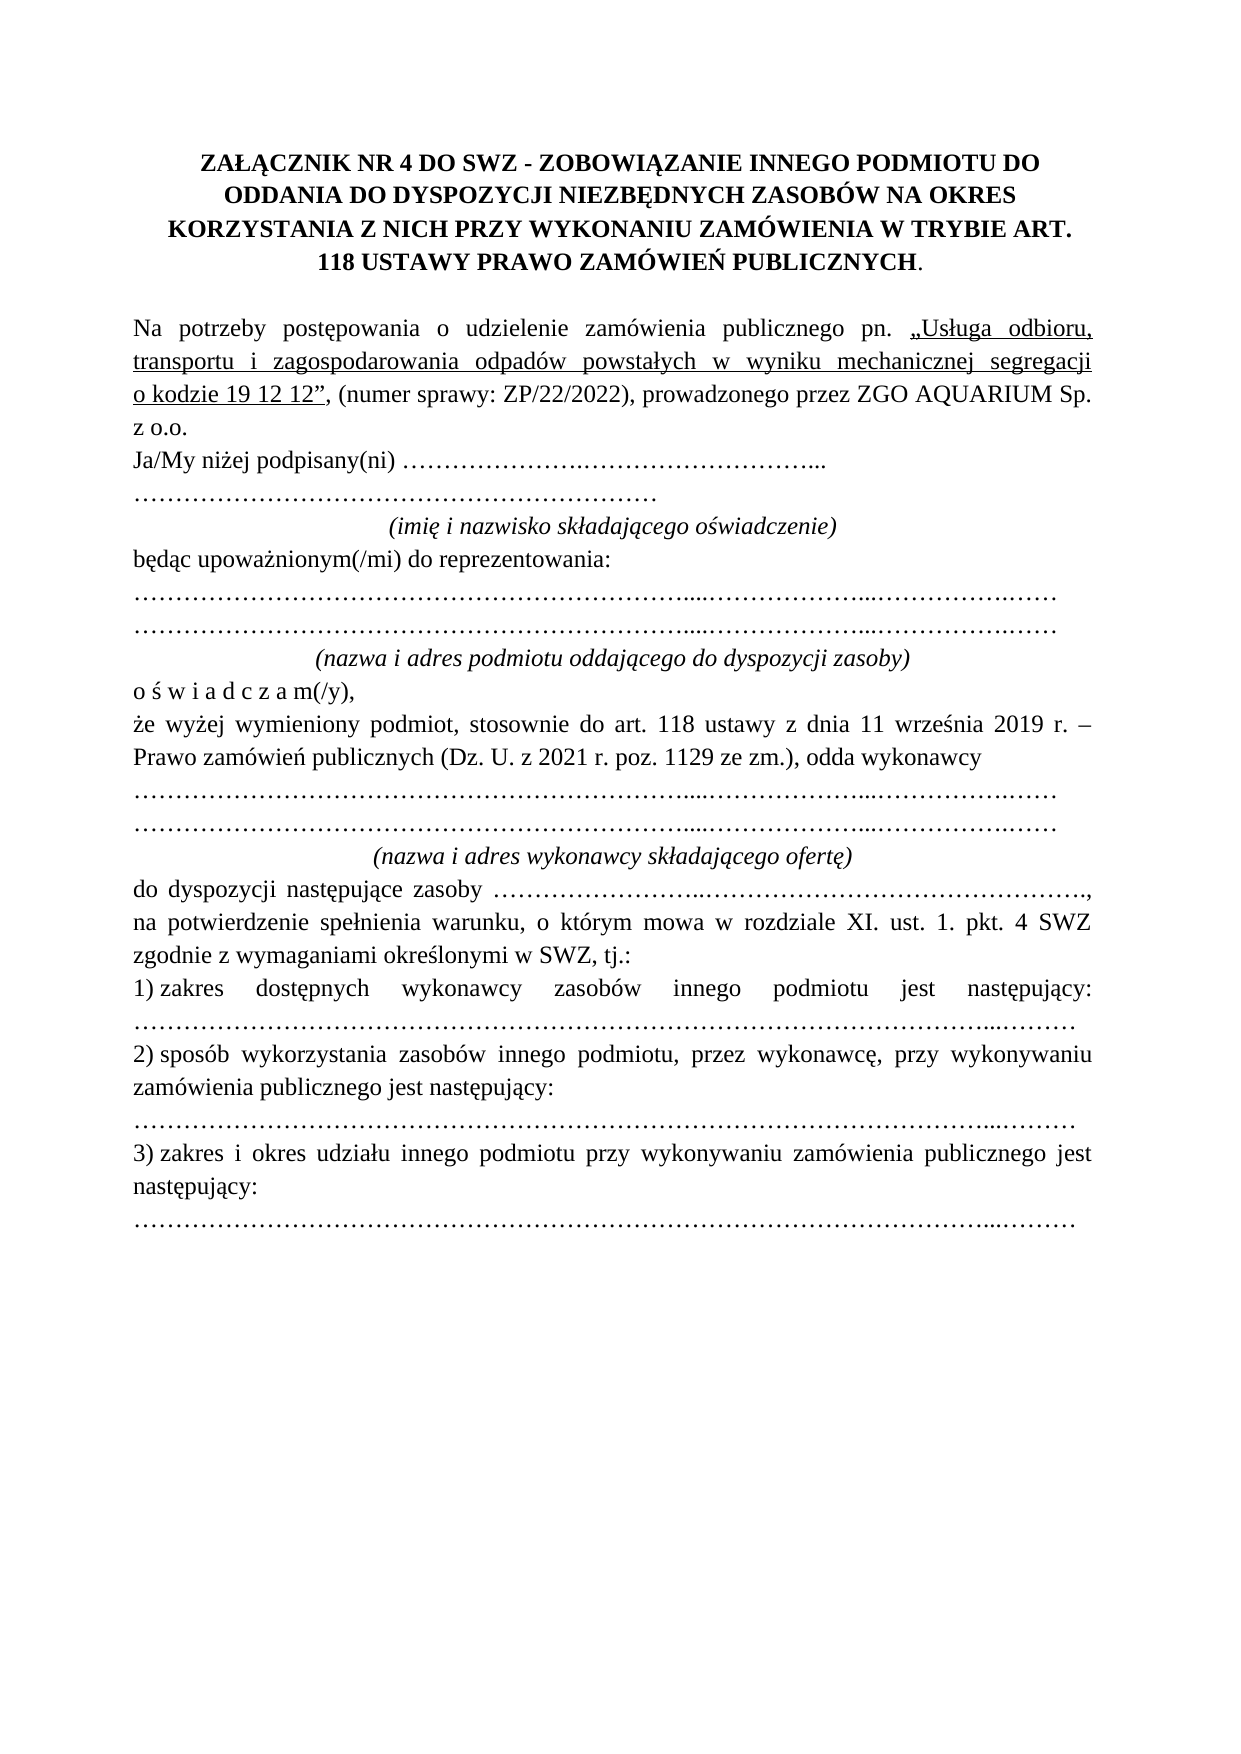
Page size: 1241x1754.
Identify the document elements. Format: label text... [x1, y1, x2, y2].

text …………………………………………………………....………………...…………….…… [133, 610, 1093, 639]
text …………………………………………………………………………………………...……… [133, 1204, 1093, 1233]
text ZAŁĄCZNIK NR 4 DO SWZ - ZOBOWIĄZANIE INNEGO PODMIOTU DO ODDANIA DO DYSPOZYCJI NIEZBĘDNYCH ZASOBÓW NA OKRES KORZYSTANIA Z NICH PRZY WYKONANIU ZAMÓWIENIA W TRYBIE ART. 118 USTAWY PRAWO ZAMÓWIEŃ PUBLICZNYCH. [148, 148, 1093, 275]
text 3) zakres i okres udziału innego podmiotu przy wykonywaniu zamówienia publicznego jest następujący: [133, 1138, 1093, 1200]
text o ś w i a d c z a m(/y), [133, 676, 1093, 705]
text 1) zakres dostępnych wykonawcy zasobów innego podmiotu jest następujący: …………………………………………………………………………………………...……… [133, 973, 1093, 1035]
text będąc upoważnionym(/mi) do reprezentowania: [133, 544, 1093, 573]
text (imię i nazwisko składającego oświadczenie) [133, 511, 1093, 539]
text …………………………………………………………………………………………...……… [133, 1105, 1093, 1134]
text Na potrzeby postępowania o udzielenie zamówienia publicznego pn. „Usługa odbioru, transportu i zagospodarowania odpadów powstałych w wyniku mechanicznej segregacji o kodzie 19 12 12”, (numer sprawy: ZP/22/2022), prowadzonego przez ZGO AQUARIUM Sp. z o.o. [133, 313, 1093, 441]
text że wyżej wymieniony podmiot, stosownie do art. 118 ustawy z dnia 11 września 2019 r. – Prawo zamówień publicznych (Dz. U. z 2021 r. poz. 1129 ze zm.), odda wykonawcy [133, 709, 1093, 771]
text (nazwa i adres wykonawcy składającego ofertę) [133, 841, 1093, 870]
text …………………………………………………………....………………...…………….…… [133, 577, 1093, 606]
text …………………………………………………………....………………...…………….…… [133, 808, 1093, 837]
text …………………………………………………………....………………...…………….…… [133, 775, 1093, 804]
text Ja/My niżej podpisany(ni) ………………….………………………...……………………………………………………… [133, 445, 1093, 507]
text do dyspozycji następujące zasoby ……………………..………………………………………., na potwierdzenie spełnienia warunku, o którym mowa w rozdziale XI. ust. 1. pkt. 4 SWZ zgodnie z wymaganiami określonymi w SWZ, tj.: [133, 874, 1093, 969]
text 2) sposób wykorzystania zasobów innego podmiotu, przez wykonawcę, przy wykonywaniu zamówienia publicznego jest następujący: [133, 1039, 1093, 1101]
text (nazwa i adres podmiotu oddającego do dyspozycji zasoby) [133, 643, 1093, 672]
